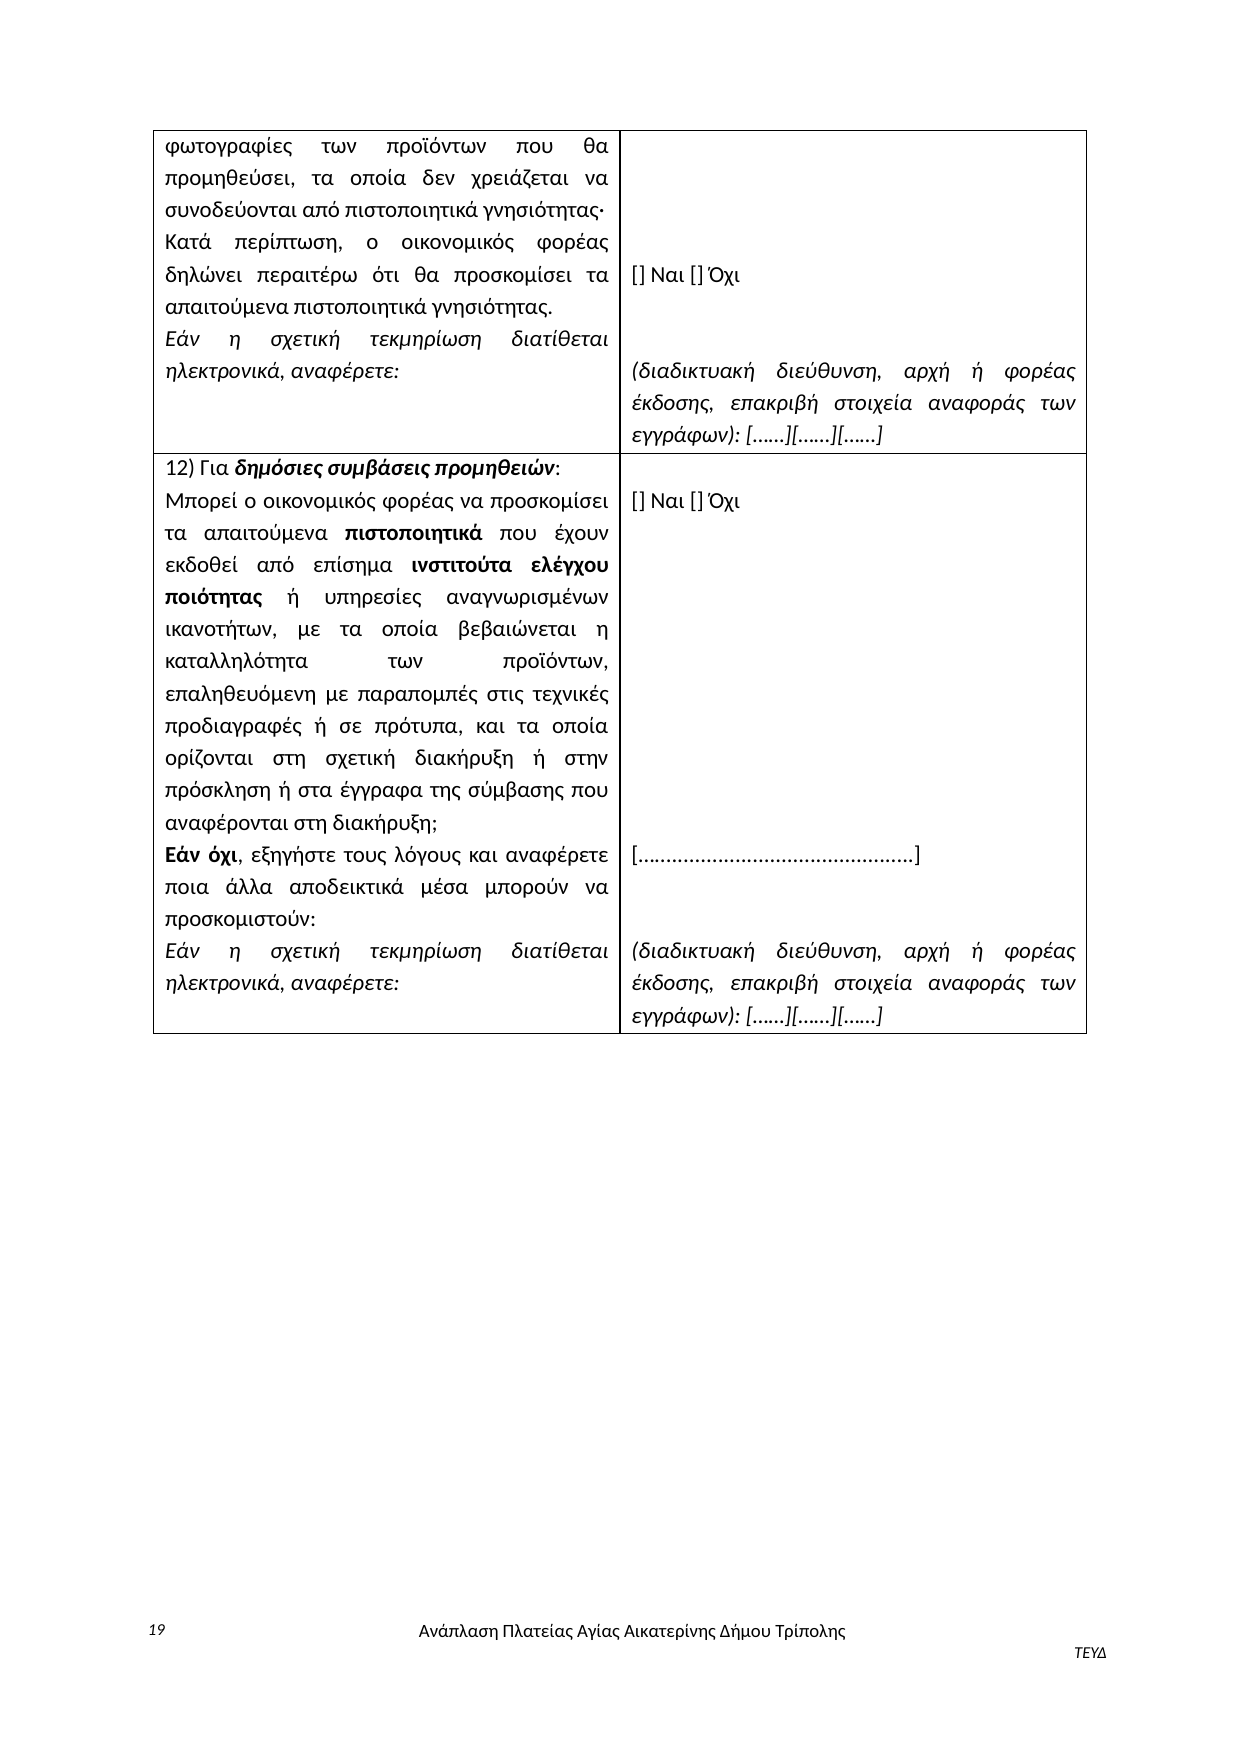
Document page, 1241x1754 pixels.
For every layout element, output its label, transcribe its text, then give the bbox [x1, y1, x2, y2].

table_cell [154, 131, 619, 452]
table_cell [] Ναι [] Όχι [….............................................] (διαδικτυακή διεύθυνση, αρχή ή φορέας έκδοσης, επακριβή στοιχεία αναφοράς των εγγράφων): [……][……][……] [621, 454, 1086, 1033]
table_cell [621, 131, 1086, 452]
table_cell 12) Για δημόσιες συμβάσεις προμηθειών: Μπορεί ο οικονομικός φορέας να προσκομίσει τα απαιτούμενα πιστοποιητικά που έχουν εκδοθεί από επίσημα ινστιτούτα ελέγχου ποιότητας ή υπηρεσίες αναγνωρισμένων ικανοτήτων, με τα οποία βεβαιώνεται η καταλληλότητα των προϊόντων, επαληθευόμενη με παραπομπές στις τεχνικές προδιαγραφές ή σε πρότυπα, και τα οποία ορίζονται στη σχετική διακήρυξη ή στην πρόσκληση ή στα έγγραφα της σύμβασης που αναφέρονται στη διακήρυξη; Εάν όχι, εξηγήστε τους λόγους και αναφέρετε ποια άλλα αποδεικτικά μέσα μπορούν να προσκομιστούν: Εάν η σχετική τεκμηρίωση διατίθεται ηλεκτρονικά, αναφέρετε: [154, 454, 619, 1033]
